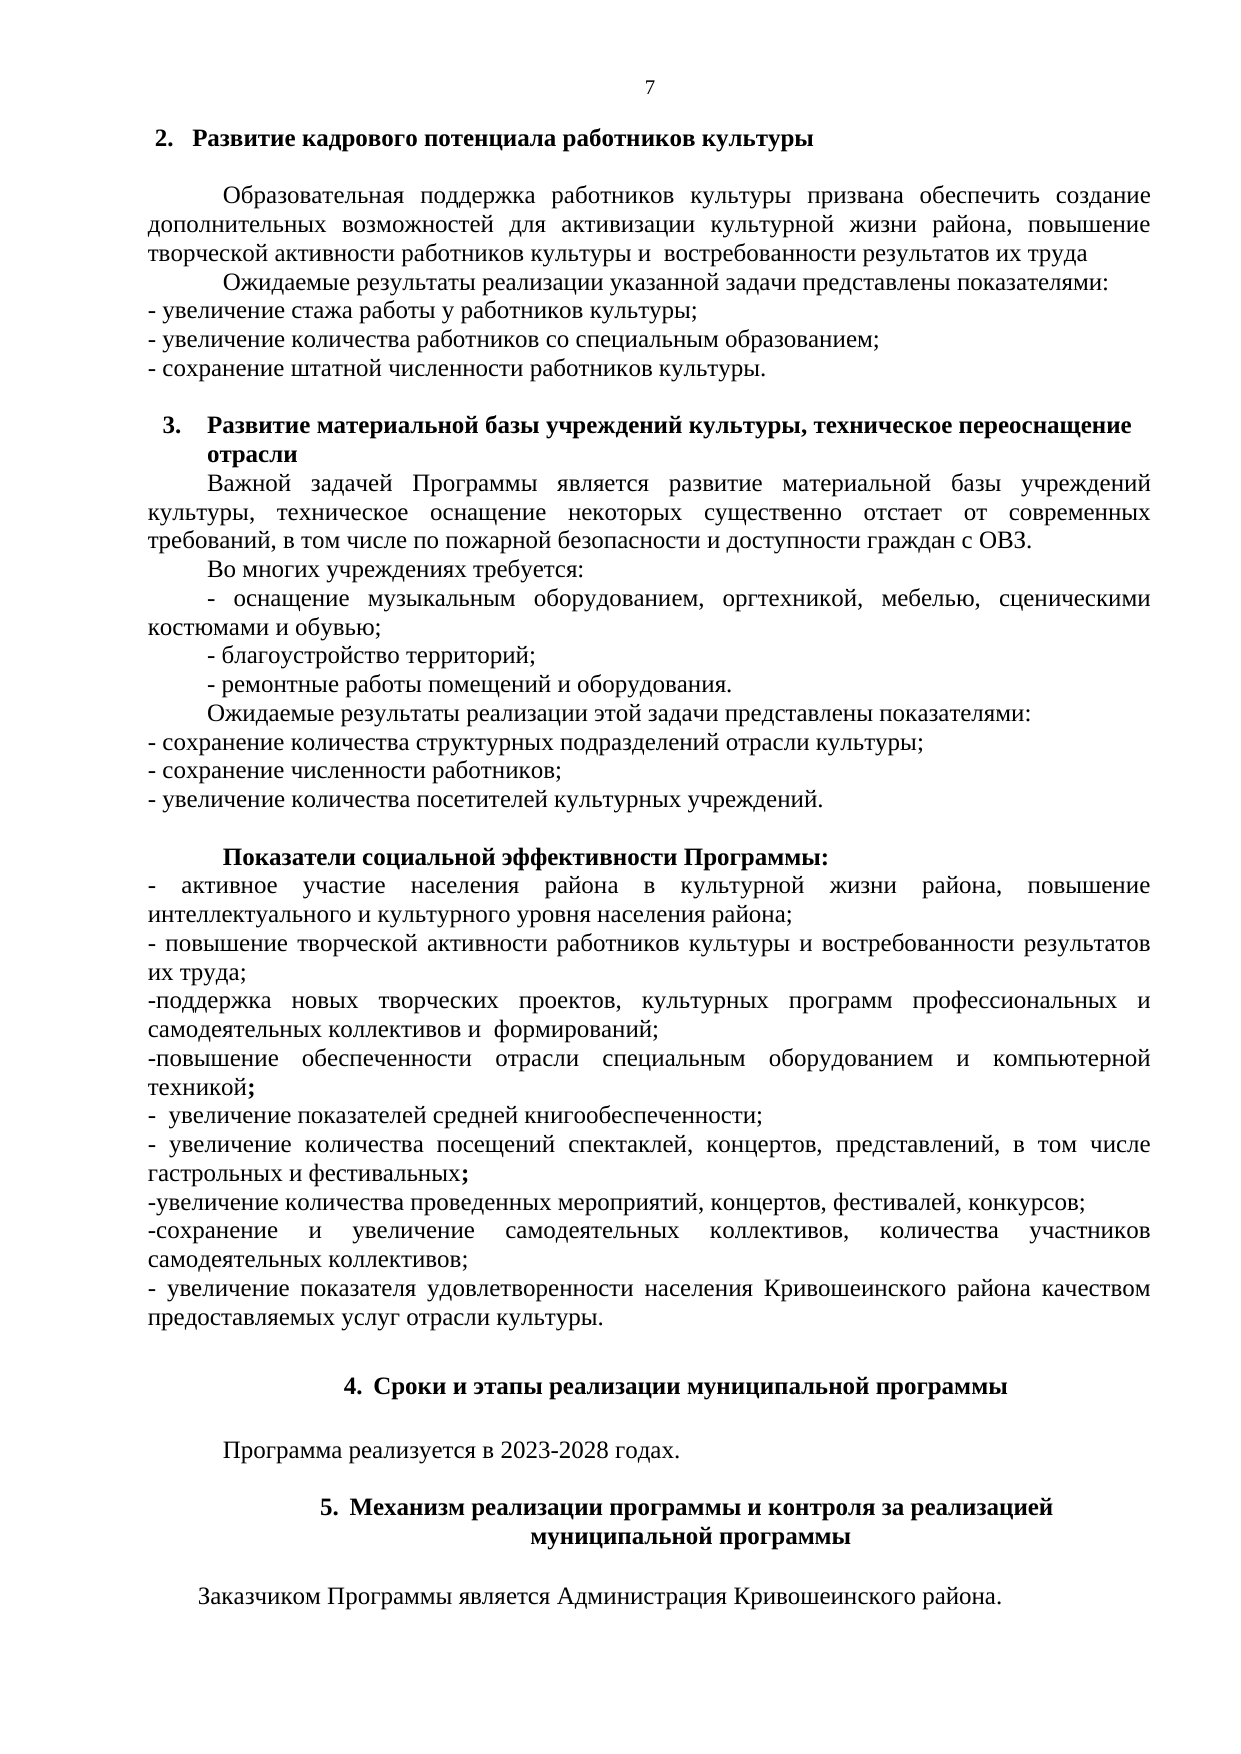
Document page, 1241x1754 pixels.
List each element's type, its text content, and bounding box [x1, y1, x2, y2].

text Показатели социальной эффективности Программы: [148, 842, 1152, 871]
text Программа реализуется в 2023-2028 годах. [148, 1435, 1152, 1464]
text -поддержка новых творческих проектов, культурных программ профессиональных и самодеятельных коллективов и формирований; [148, 986, 1152, 1043]
text Ожидаемые результаты реализации этой задачи представлены показателями: [148, 698, 1152, 727]
text - сохранение штатной численности работников культуры. [148, 353, 1152, 382]
text - благоустройство территорий; [148, 641, 1152, 669]
list Развитие материальной базы учреждений культуры, техническое переоснащение отрасли [162, 411, 1152, 468]
text Образовательная поддержка работников культуры призвана обеспечить создание дополнительных возможностей для активизации культурной жизни района, повышение творческой активности работников культуры и востребованности результатов их труда [148, 181, 1152, 267]
text -повышение обеспеченности отрасли специальным оборудованием и компьютерной техникой; [148, 1043, 1152, 1101]
text - увеличение показателя удовлетворенности населения Кривошеинского района качеством предоставляемых услуг отрасли культуры. [148, 1273, 1152, 1331]
text муниципальной программы [229, 1521, 1152, 1550]
text - сохранение численности работников; [148, 756, 1152, 784]
text Во многих учреждениях требуется: [148, 554, 1152, 583]
text - сохранение количества структурных подразделений отрасли культуры; [148, 727, 1152, 756]
text Ожидаемые результаты реализации указанной задачи представлены показателями: [148, 267, 1152, 296]
list Развитие кадрового потенциала работников культуры [154, 123, 1152, 152]
text Важной задачей Программы является развитие материальной базы учреждений культуры, техническое оснащение некоторых существенно отстает от современных требований, в том числе по пожарной безопасности и доступности граждан с ОВЗ. [148, 468, 1152, 554]
text - повышение творческой активности работников культуры и востребованности результатов их труда; [148, 928, 1152, 986]
text - увеличение количества посещений спектаклей, концертов, представлений, в том числе гастрольных и фестивальных; [148, 1129, 1152, 1187]
text - увеличение количества посетителей культурных учреждений. [148, 784, 1152, 813]
text Заказчиком Программы является Администрация Кривошеинского района. [148, 1579, 1152, 1611]
text - увеличение показателей средней книгообеспеченности; [148, 1101, 1152, 1129]
text - увеличение количества работников со специальным образованием; [148, 324, 1152, 353]
text -сохранение и увеличение самодеятельных коллективов, количества участников самодеятельных коллективов; [148, 1216, 1152, 1273]
text - ремонтные работы помещений и оборудования. [148, 669, 1152, 698]
list Сроки и этапы реализации муниципальной программы [207, 1371, 1145, 1400]
list Механизм реализации программы и контроля за реализацией [222, 1492, 1152, 1521]
text - оснащение музыкальным оборудованием, оргтехникой, мебелью, сценическими костюмами и обувью; [148, 583, 1152, 641]
text - активное участие населения района в культурной жизни района, повышение интеллектуального и культурного уровня населения района; [148, 871, 1152, 928]
text - увеличение стажа работы у работников культуры; [148, 296, 1152, 324]
text -увеличение количества проведенных мероприятий, концертов, фестивалей, конкурсов; [148, 1187, 1152, 1216]
